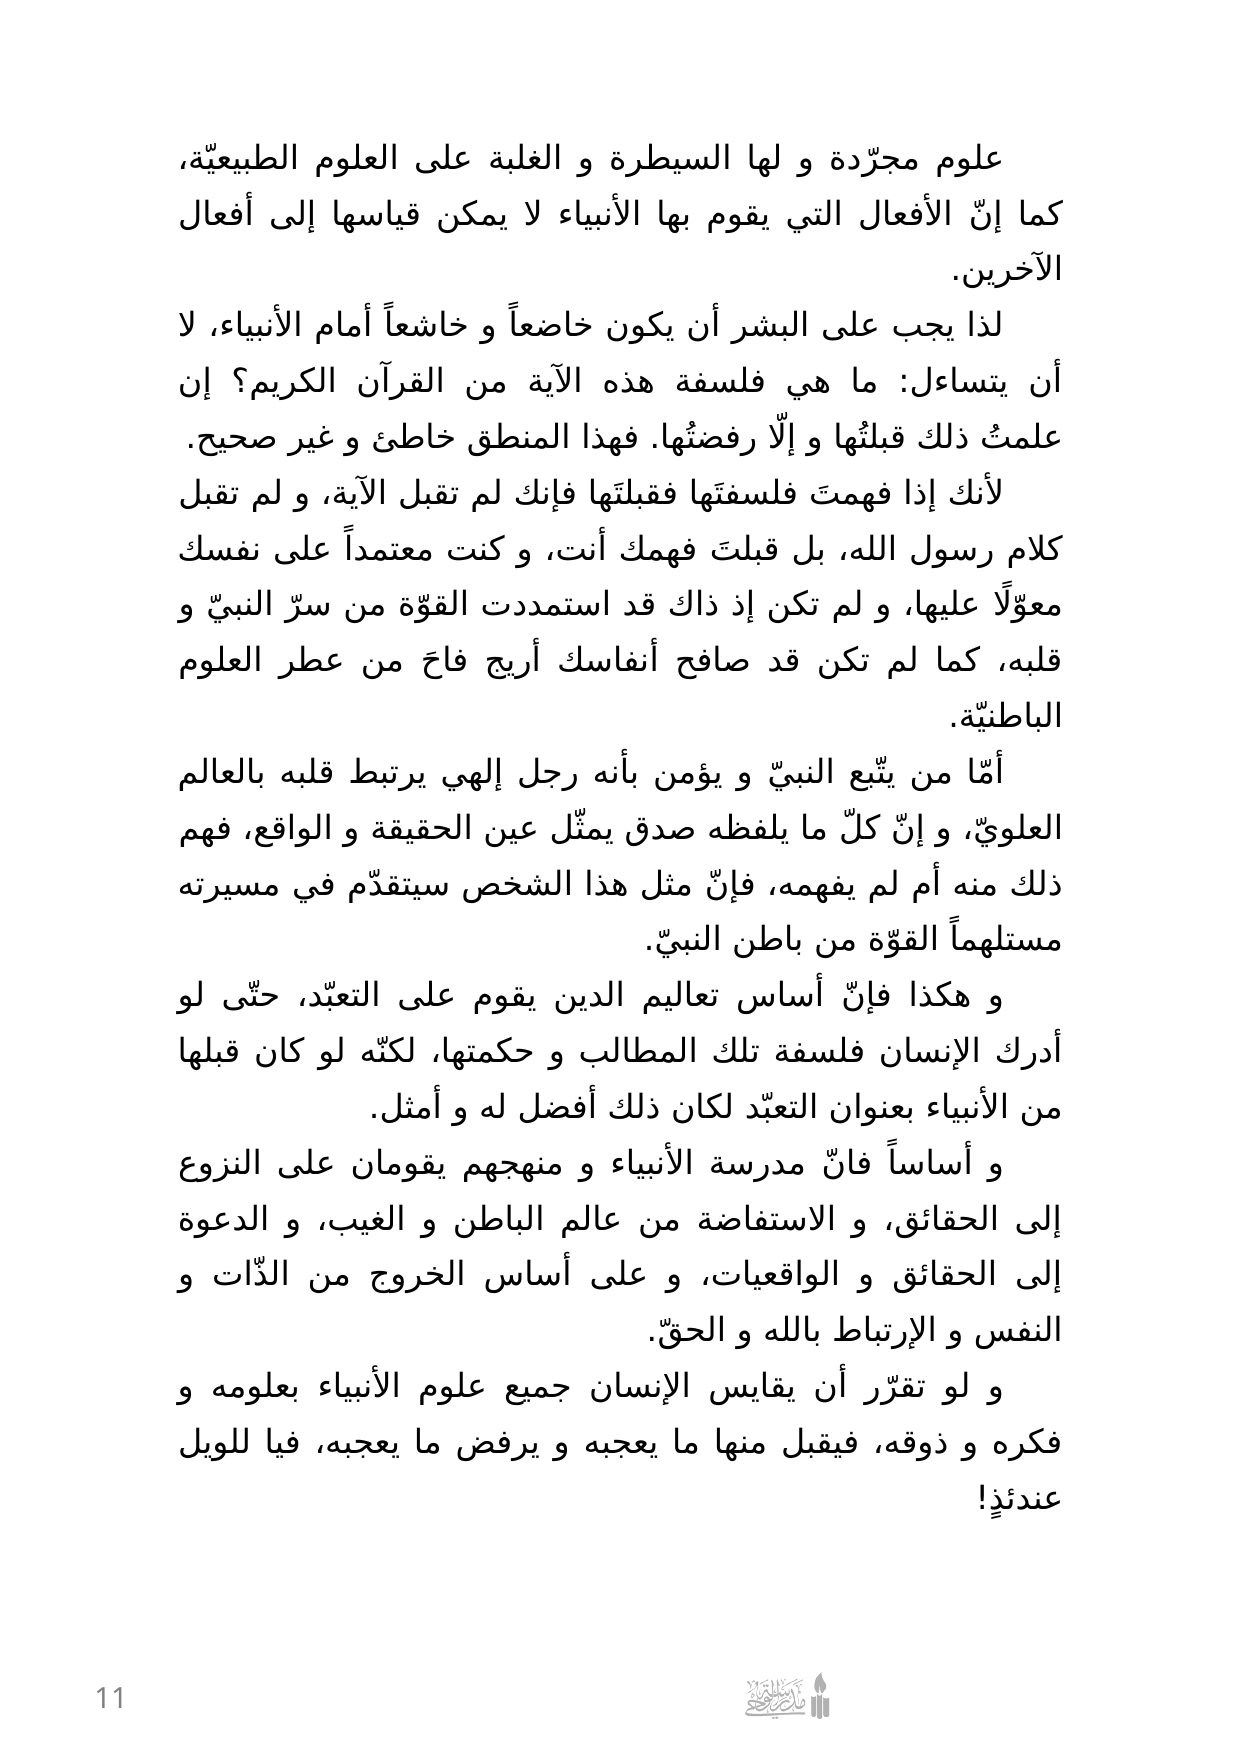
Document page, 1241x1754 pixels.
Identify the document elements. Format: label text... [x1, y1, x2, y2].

text و هكذا فإنّ أساس تعاليم الدين يقوم على التعبّد، حتّى لو أدرك الإنسان فلسفة تلك المطالب و حكمتها، لكنّه لو كان قبلها من الأنبياء بعنوان التعبّد لكان ذلك أفضل له و أمثل. [177, 973, 1063, 1141]
picture [745, 1672, 830, 1719]
text و لو تقرّر أن يقايس الإنسان جميع علوم الأنبياء بعلومه و فكره و ذوقه، فيقبل منها ما يعجبه و يرفض ما يعجبه، فيا للويل عندئذٍ! [177, 1364, 1063, 1532]
text و أساساً فانّ مدرسة الأنبياء و منهجهم يقومان على النزوع إلى الحقائق، و الاستفاضة من عالم الباطن و الغيب، و الدعوة إلى الحقائق و الواقعيات، و على أساس الخروج من الذّات و النفس و الإرتباط بالله و الحقّ. [177, 1141, 1063, 1364]
text لأنك إذا فهمتَ فلسفتَها فقبلتَها فإنك لم تقبل الآية، و لم تقبل كلام رسول الله، بل قبلتَ فهمك أنت، و كنت معتمداً على نفسك معوّلًا عليها، و لم تكن إذ ذاك قد استمددت القوّة من سرّ النبيّ و قلبه، كما لم تكن قد صافح أنفاسك أريج فاحَ من عطر العلوم الباطنيّة. [177, 471, 1063, 750]
text أمّا من يتّبع النبيّ و يؤمن بأنه رجل إلهي يرتبط قلبه بالعالم العلويّ، و إنّ كلّ ما يلفظه صدق يمثّل عين الحقيقة و الواقع، فهم ذلك منه أم لم يفهمه، فإنّ مثل هذا الشخص سيتقدّم في مسيرته مستلهماً القوّة من باطن النبيّ. [177, 750, 1063, 973]
text علوم مجرّدة و لها السيطرة و الغلبة على العلوم الطبيعيّة، كما إنّ الأفعال التي يقوم بها الأنبياء لا يمكن قياسها إلى أفعال الآخرين. [177, 136, 1063, 303]
text لذا يجب على البشر أن يكون خاضعاً و خاشعاً أمام الأنبياء، لا أن يتساءل: ما هي فلسفة هذه الآية من القرآن الكريم؟ إن علمتُ ذلك قبلتُها و إلّا رفضتُها. فهذا المنطق خاطئ و غير صحيح. [177, 303, 1063, 471]
